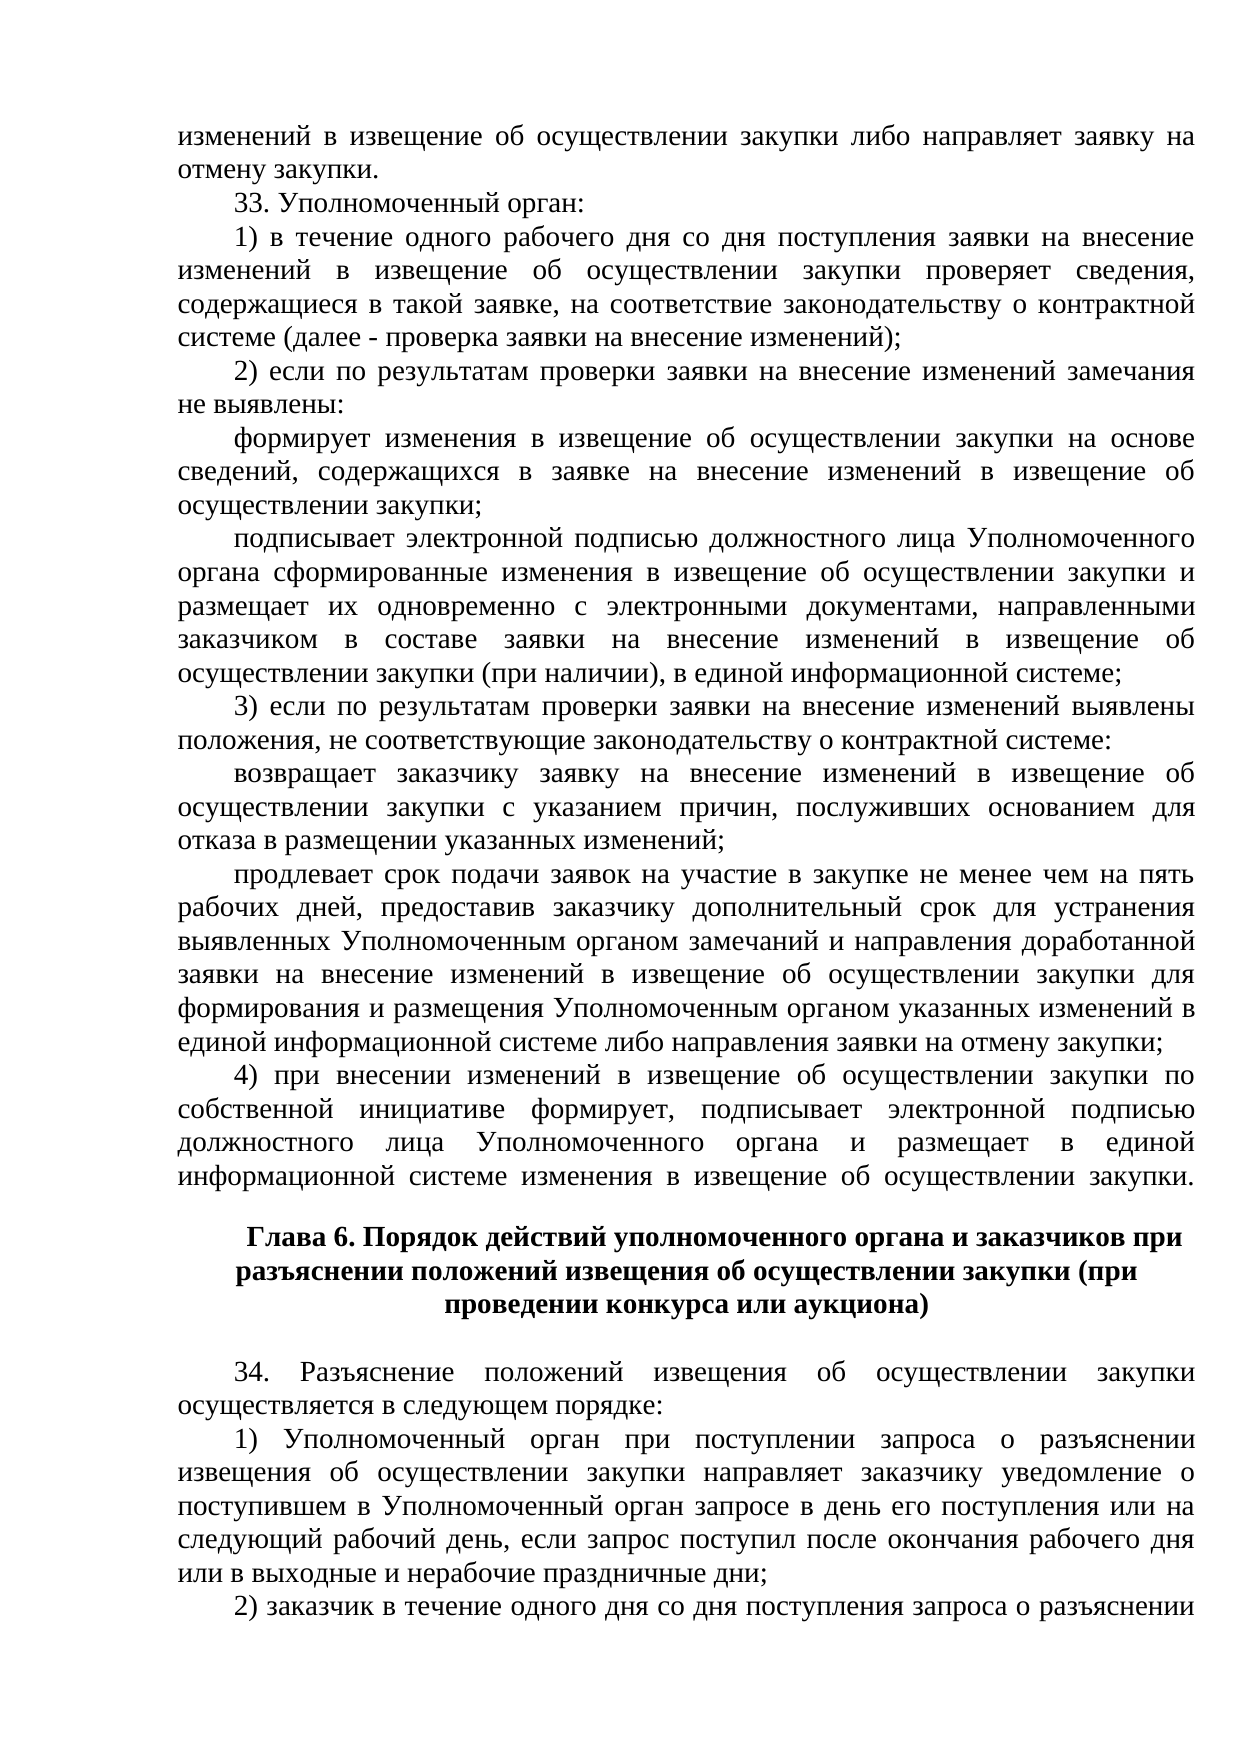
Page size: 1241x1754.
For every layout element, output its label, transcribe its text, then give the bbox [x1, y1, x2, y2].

text продлевает срок подачи заявок на участие в закупке не менее чем на пять рабочих дней, предоставив заказчику дополнительный срок для устранения выявленных Уполномоченным органом замечаний и направления доработанной заявки на внесение изменений в извещение об осуществлении закупки для формирования и размещения Уполномоченным органом указанных изменений в единой информационной системе либо направления заявки на отмену закупки; [177, 856, 1196, 1057]
text 1) Уполномоченный орган при поступлении запроса о разъяснении извещения об осуществлении закупки направляет заказчику уведомление о поступившем в Уполномоченный орган запросе в день его поступления или на следующий рабочий день, если запрос поступил после окончания рабочего дня или в выходные и нерабочие праздничные дни; [177, 1421, 1196, 1588]
text 1) в течение одного рабочего дня со дня поступления заявки на внесение изменений в извещение об осуществлении закупки проверяет сведения, содержащиеся в такой заявке, на соответствие законодательству о контрактной системе (далее - проверка заявки на внесение изменений); [177, 219, 1196, 353]
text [177, 118, 1196, 185]
text 3) если по результатам проверки заявки на внесение изменений выявлены положения, не соответствующие законодательству о контрактной системе: [177, 688, 1196, 755]
text 4) при внесении изменений в извещение об осуществлении закупки по собственной инициативе формирует, подписывает электронной подписью должностного лица Уполномоченного органа и размещает в единой информационной системе изменения в извещение об осуществлении закупки. [177, 1057, 1196, 1219]
text Глава 6. Порядок действий уполномоченного органа и заказчиков при разъяснении положений извещения об осуществлении закупки (при проведении конкурса или аукциона) [177, 1219, 1196, 1320]
text 2) если по результатам проверки заявки на внесение изменений замечания не выявлены: [177, 353, 1196, 420]
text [177, 1588, 1196, 1622]
text формирует изменения в извещение об осуществлении закупки на основе сведений, содержащихся в заявке на внесение изменений в извещение об осуществлении закупки; [177, 420, 1196, 521]
text подписывает электронной подписью должностного лица Уполномоченного органа сформированные изменения в извещение об осуществлении закупки и размещает их одновременно с электронными документами, направленными заказчиком в составе заявки на внесение изменений в извещение об осуществлении закупки (при наличии), в единой информационной системе; [177, 521, 1196, 688]
text 33. Уполномоченный орган: [177, 185, 1196, 219]
text возвращает заказчику заявку на внесение изменений в извещение об осуществлении закупки с указанием причин, послуживших основанием для отказа в размещении указанных изменений; [177, 755, 1196, 856]
text 34. Разъяснение положений извещения об осуществлении закупки осуществляется в следующем порядке: [177, 1354, 1196, 1421]
